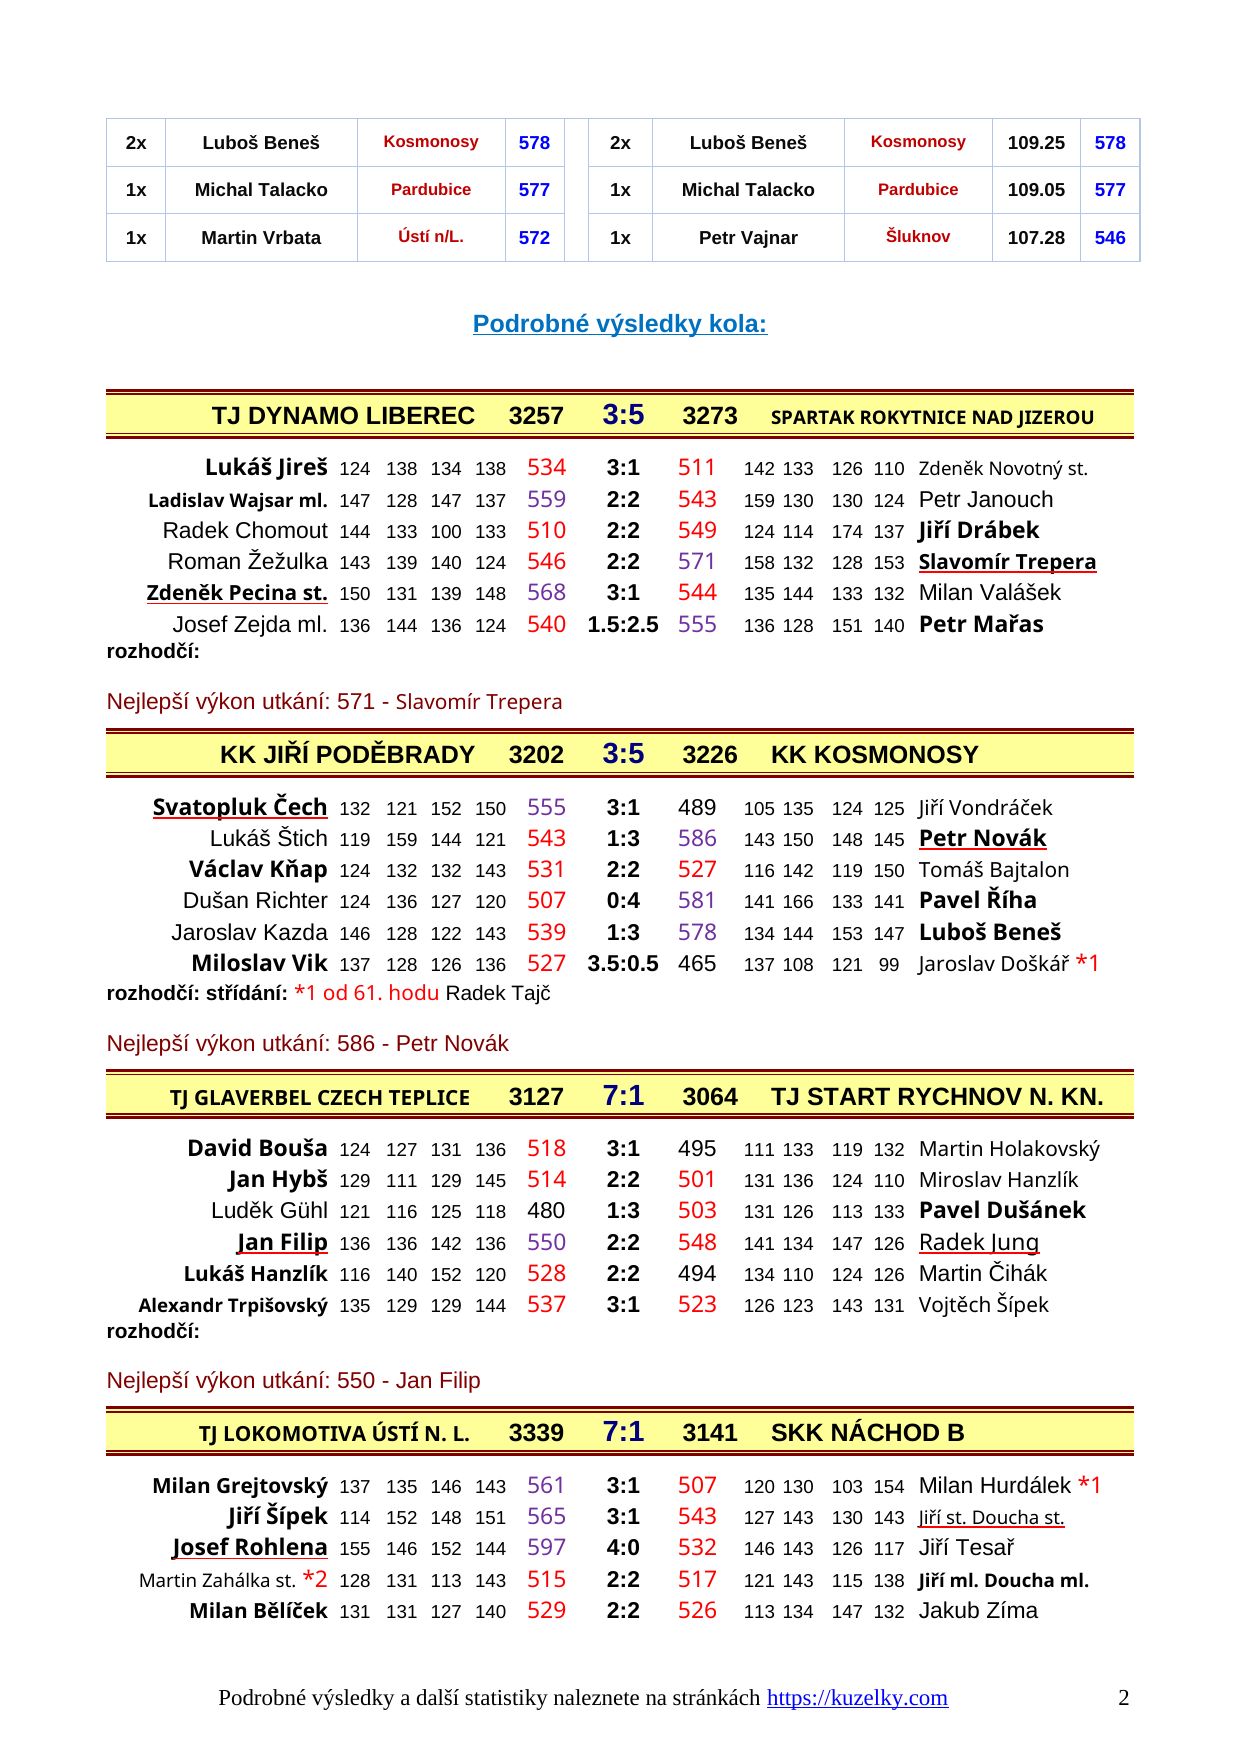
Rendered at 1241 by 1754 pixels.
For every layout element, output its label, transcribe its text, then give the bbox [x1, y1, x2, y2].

text Nejlepší výkon utkání: 550 - Jan Filip [106, 1367, 1134, 1394]
table_cell Petr Vajnar [653, 214, 844, 261]
text Alexandr Trpišovský 135 129 129 144 537 3:1 523 126 123 143 131 Vojtěch Šípek [106, 1288, 1134, 1319]
text Václav Kňap 124 132 132 143 531 2:2 527 116 142 119 150 Tomáš Bajtalon [106, 853, 1134, 884]
table_cell 2x [107, 119, 165, 166]
text Josef Zejda ml. 136 144 136 124 540 1.5:2.5 555 136 128 151 140 Petr Mařas [106, 608, 1134, 639]
text KK Jiří Poděbrady 3202 3:5 3226 KK Kosmonosy [106, 734, 1134, 772]
table_cell Ústí n/L. [358, 214, 505, 261]
text Svatopluk Čech 132 121 152 150 555 3:1 489 105 135 124 125 Jiří Vondráček [106, 790, 1134, 822]
table_cell 572 [506, 214, 564, 261]
table_cell 2x [589, 119, 652, 166]
text Lukáš Jireš 124 138 134 138 534 3:1 511 142 133 126 110 Zdeněk Novotný st. [106, 451, 1134, 483]
text rozhodčí: střídání: *1 od 61. hodu Radek Tajč [106, 978, 1134, 1006]
text Nejlepší výkon utkání: 571 - Slavomír Trepera [106, 687, 1134, 715]
table_cell Pardubice [358, 167, 505, 213]
table_cell Pardubice [845, 167, 992, 213]
table_cell 109.25 [993, 119, 1080, 166]
text TJ Glaverbel Czech Teplice 3127 7:1 3064 TJ Start Rychnov n. Kn. [106, 1075, 1134, 1113]
text Martin Zahálka st. *2 128 131 113 143 515 2:2 517 121 143 115 138 Jiří ml. Doucha ml. [106, 1563, 1134, 1594]
table_cell 1x [589, 167, 652, 213]
table_cell 1x [107, 214, 165, 261]
text Lukáš Štich 119 159 144 121 543 1:3 586 143 150 148 145 Petr Novák [106, 822, 1134, 853]
text TJ Dynamo Liberec 3257 3:5 3273 Spartak Rokytnice nad Jizerou [106, 395, 1134, 433]
text Lukáš Hanzlík 116 140 152 120 528 2:2 494 134 110 124 126 Martin Čihák [106, 1257, 1134, 1288]
table_cell 578 [1081, 119, 1139, 166]
table_cell 546 [1081, 214, 1139, 261]
text Jan Hybš 129 111 129 145 514 2:2 501 131 136 124 110 Miroslav Hanzlík [106, 1163, 1134, 1194]
table_cell 577 [506, 167, 564, 213]
text Milan Grejtovský 137 135 146 143 561 3:1 507 120 130 103 154 Milan Hurdálek *1 [106, 1469, 1134, 1500]
text rozhodčí: [106, 639, 1134, 663]
text David Bouša 124 127 131 136 518 3:1 495 111 133 119 132 Martin Holakovský [106, 1132, 1134, 1163]
text rozhodčí: [106, 1319, 1134, 1343]
table_cell 578 [506, 119, 564, 166]
table_cell Luboš Beneš [653, 119, 844, 166]
table_cell Michal Talacko [166, 167, 357, 213]
text Zdeněk Pecina st. 150 131 139 148 568 3:1 544 135 144 133 132 Milan Valášek [106, 576, 1134, 608]
table_cell 107.28 [993, 214, 1080, 261]
table_cell Michal Talacko [653, 167, 844, 213]
table_cell 577 [1081, 167, 1139, 213]
table_cell Luboš Beneš [166, 119, 357, 166]
table_cell Kosmonosy [845, 119, 992, 166]
table_cell 1x [589, 214, 652, 261]
text Luděk Gühl 121 116 125 118 480 1:3 503 131 126 113 133 Pavel Dušánek [106, 1194, 1134, 1226]
table_cell Šluknov [845, 214, 992, 261]
text Jiří Šípek 114 152 148 151 565 3:1 543 127 143 130 143 Jiří st. Doucha st. [106, 1500, 1134, 1531]
text Dušan Richter 124 136 127 120 507 0:4 581 141 166 133 141 Pavel Říha [106, 884, 1134, 915]
text Jan Filip 136 136 142 136 550 2:2 548 141 134 147 126 Radek Jung [106, 1226, 1134, 1257]
text Ladislav Wajsar ml. 147 128 147 137 559 2:2 543 159 130 130 124 Petr Janouch [106, 483, 1134, 514]
text TJ Lokomotiva Ústí n. L. 3339 7:1 3141 SKK Náchod B [106, 1413, 1134, 1450]
table_cell 1x [107, 167, 165, 213]
text Radek Chomout 144 133 100 133 510 2:2 549 124 114 174 137 Jiří Drábek [106, 514, 1134, 545]
table_cell 109.05 [993, 167, 1080, 213]
text Josef Rohlena 155 146 152 144 597 4:0 532 146 143 126 117 Jiří Tesař [106, 1531, 1134, 1563]
text Milan Bělíček 131 131 127 140 529 2:2 526 113 134 147 132 Jakub Zíma [106, 1594, 1134, 1625]
table_cell Martin Vrbata [166, 214, 357, 261]
text Podrobné výsledky kola: [94, 308, 1145, 337]
text Jaroslav Kazda 146 128 122 143 539 1:3 578 134 144 153 147 Luboš Beneš [106, 915, 1134, 947]
text Roman Žežulka 143 139 140 124 546 2:2 571 158 132 128 153 Slavomír Trepera [106, 545, 1134, 576]
table_cell Kosmonosy [358, 119, 505, 166]
text Nejlepší výkon utkání: 586 - Petr Novák [106, 1030, 1134, 1057]
text Miloslav Vik 137 128 126 136 527 3.5:0.5 465 137 108 121 99 Jaroslav Doškář *1 [106, 947, 1134, 978]
